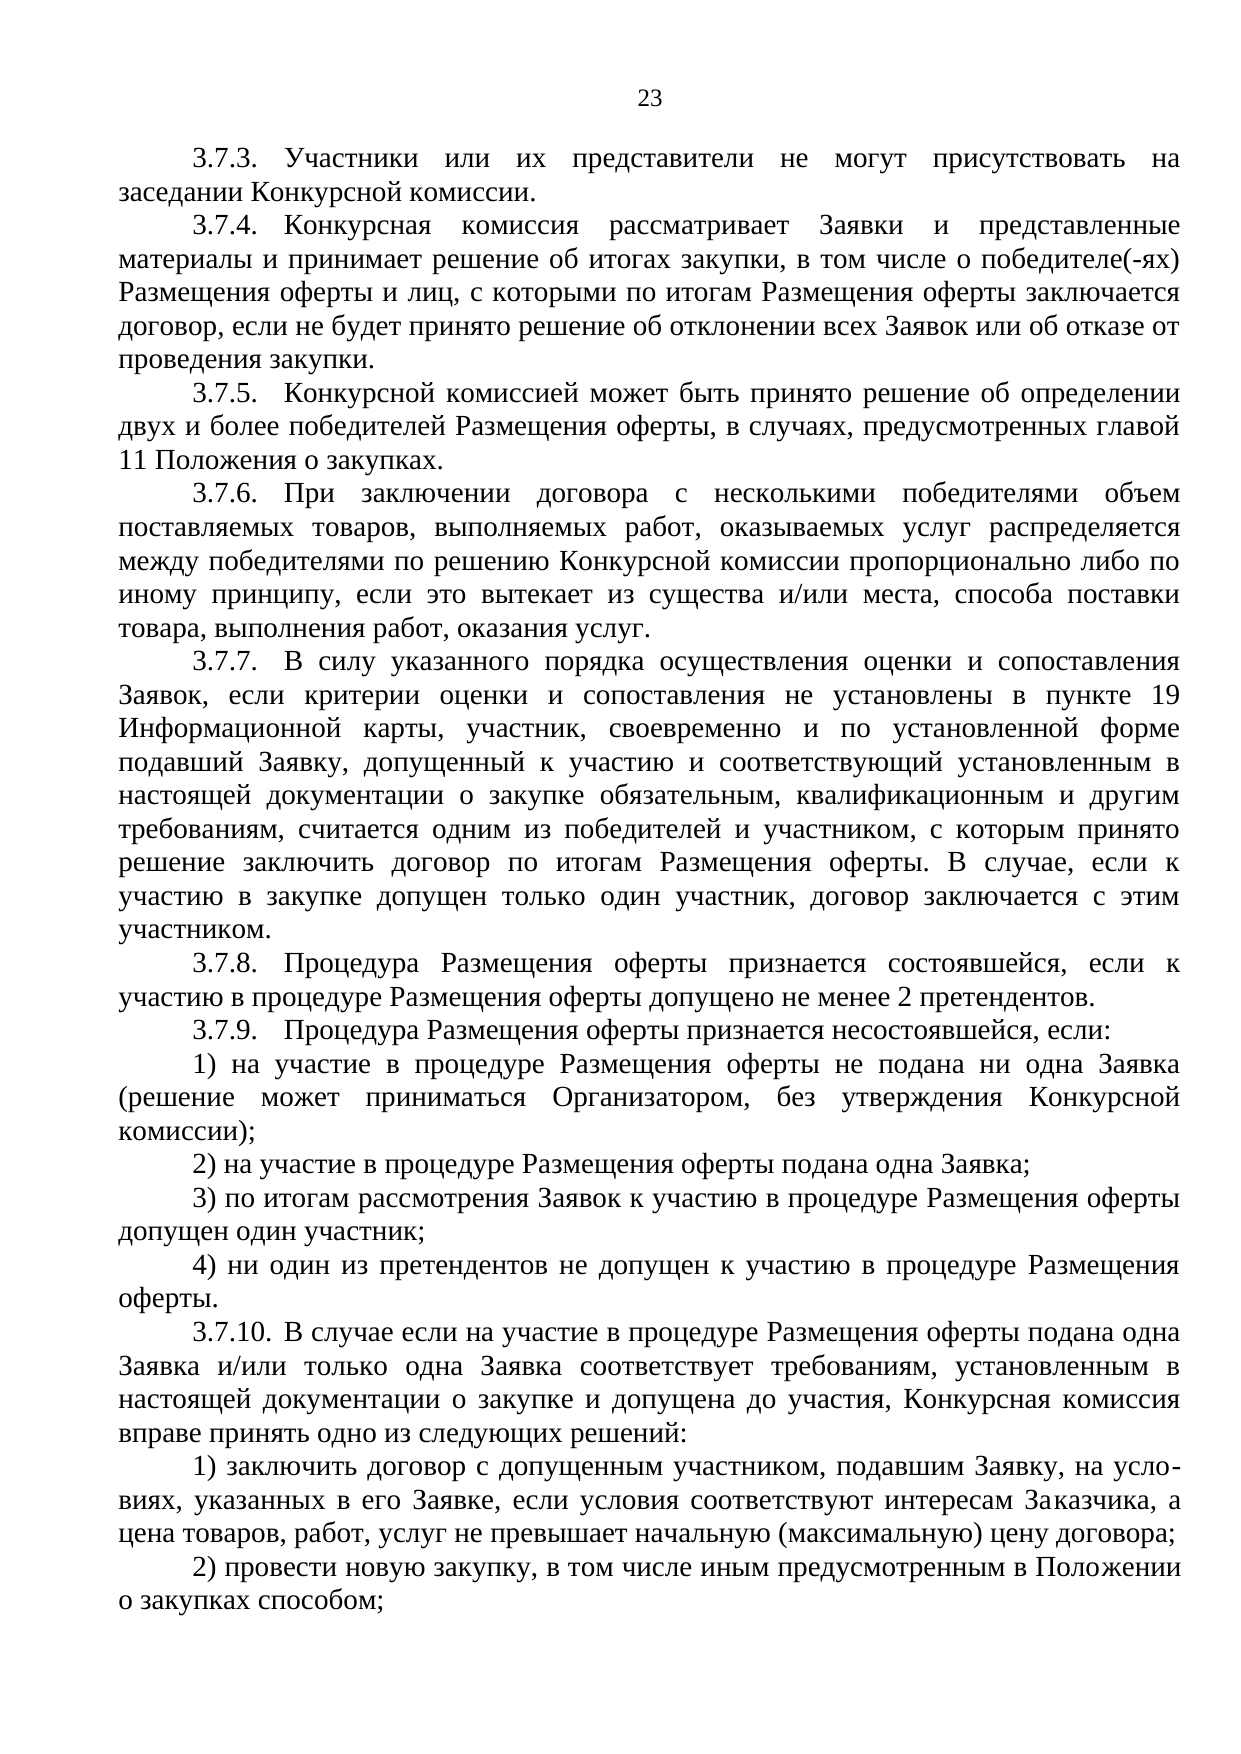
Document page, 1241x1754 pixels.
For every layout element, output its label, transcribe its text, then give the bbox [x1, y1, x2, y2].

list Процедура Размещения оферты признается состоявшейся, если к участию в процедуре Размещения оферты допущено не менее 2 претендентов. [118, 945, 1181, 1012]
text 1) на участие в процедуре Размещения оферты не подана ни одна Заявка (решение может приниматься Организатором, без утверждения Конкурсной комиссии); [118, 1046, 1181, 1146]
text 1) заключить договор с допущенным участником, подавшим Заявку, на условиях, указанных в его Заявке, если условия соответствуют интересам Заказчика, а цена товаров, работ, услуг не превышает начальную (максимальную) цену договора; [118, 1448, 1181, 1549]
text 3) по итогам рассмотрения Заявок к участию в процедуре Размещения оферты допущен один участник; [118, 1180, 1181, 1247]
list Процедура Размещения оферты признается несостоявшейся, если: [118, 1012, 1181, 1046]
list Конкурсная комиссия рассматривает Заявки и представленные материалы и принимает решение об итогах закупки, в том числе о победителе(-ях) Размещения оферты и лиц, с которыми по итогам Размещения оферты заключается договор, если не будет принято решение об отклонении всех Заявок или об отказе от проведения закупки. [118, 207, 1181, 375]
list В силу указанного порядка осуществления оценки и сопоставления Заявок, если критерии оценки и сопоставления не установлены в пункте 19 Информационной карты, участник, своевременно и по установленной форме подавший Заявку, допущенный к участию и соответствующий установленным в настоящей документации о закупке обязательным, квалификационным и другим требованиям, считается одним из победителей и участником, с которым принято решение заключить договор по итогам Размещения оферты. В случае, если к участию в закупке допущен только один участник, договор заключается с этим участником. [118, 643, 1181, 945]
list Конкурсной комиссией может быть принято решение об определении двух и более победителей Размещения оферты, в случаях, предусмотренных главой 11 Положения о закупках. [118, 375, 1181, 476]
text 2) на участие в процедуре Размещения оферты подана одна Заявка; [118, 1146, 1181, 1180]
list В случае если на участие в процедуре Размещения оферты подана одна Заявка и/или только одна Заявка соответствует требованиям, установленным в настоящей документации о закупке и допущена до участия, Конкурсная комиссия вправе принять одно из следующих решений: [118, 1314, 1181, 1448]
list Участники или их представители не могут присутствовать на заседании Конкурсной комиссии. [118, 140, 1181, 207]
text 2) провести новую закупку, в том числе иным предусмотренным в Положении о закупках способом; [118, 1549, 1181, 1616]
list При заключении договора с несколькими победителями объем поставляемых товаров, выполняемых работ, оказываемых услуг распределяется между победителями по решению Конкурсной комиссии пропорционально либо по иному принципу, если это вытекает из существа и/или места, способа поставки товара, выполнения работ, оказания услуг. [118, 476, 1181, 643]
text 4) ни один из претендентов не допущен к участию в процедуре Размещения оферты. [118, 1247, 1181, 1314]
